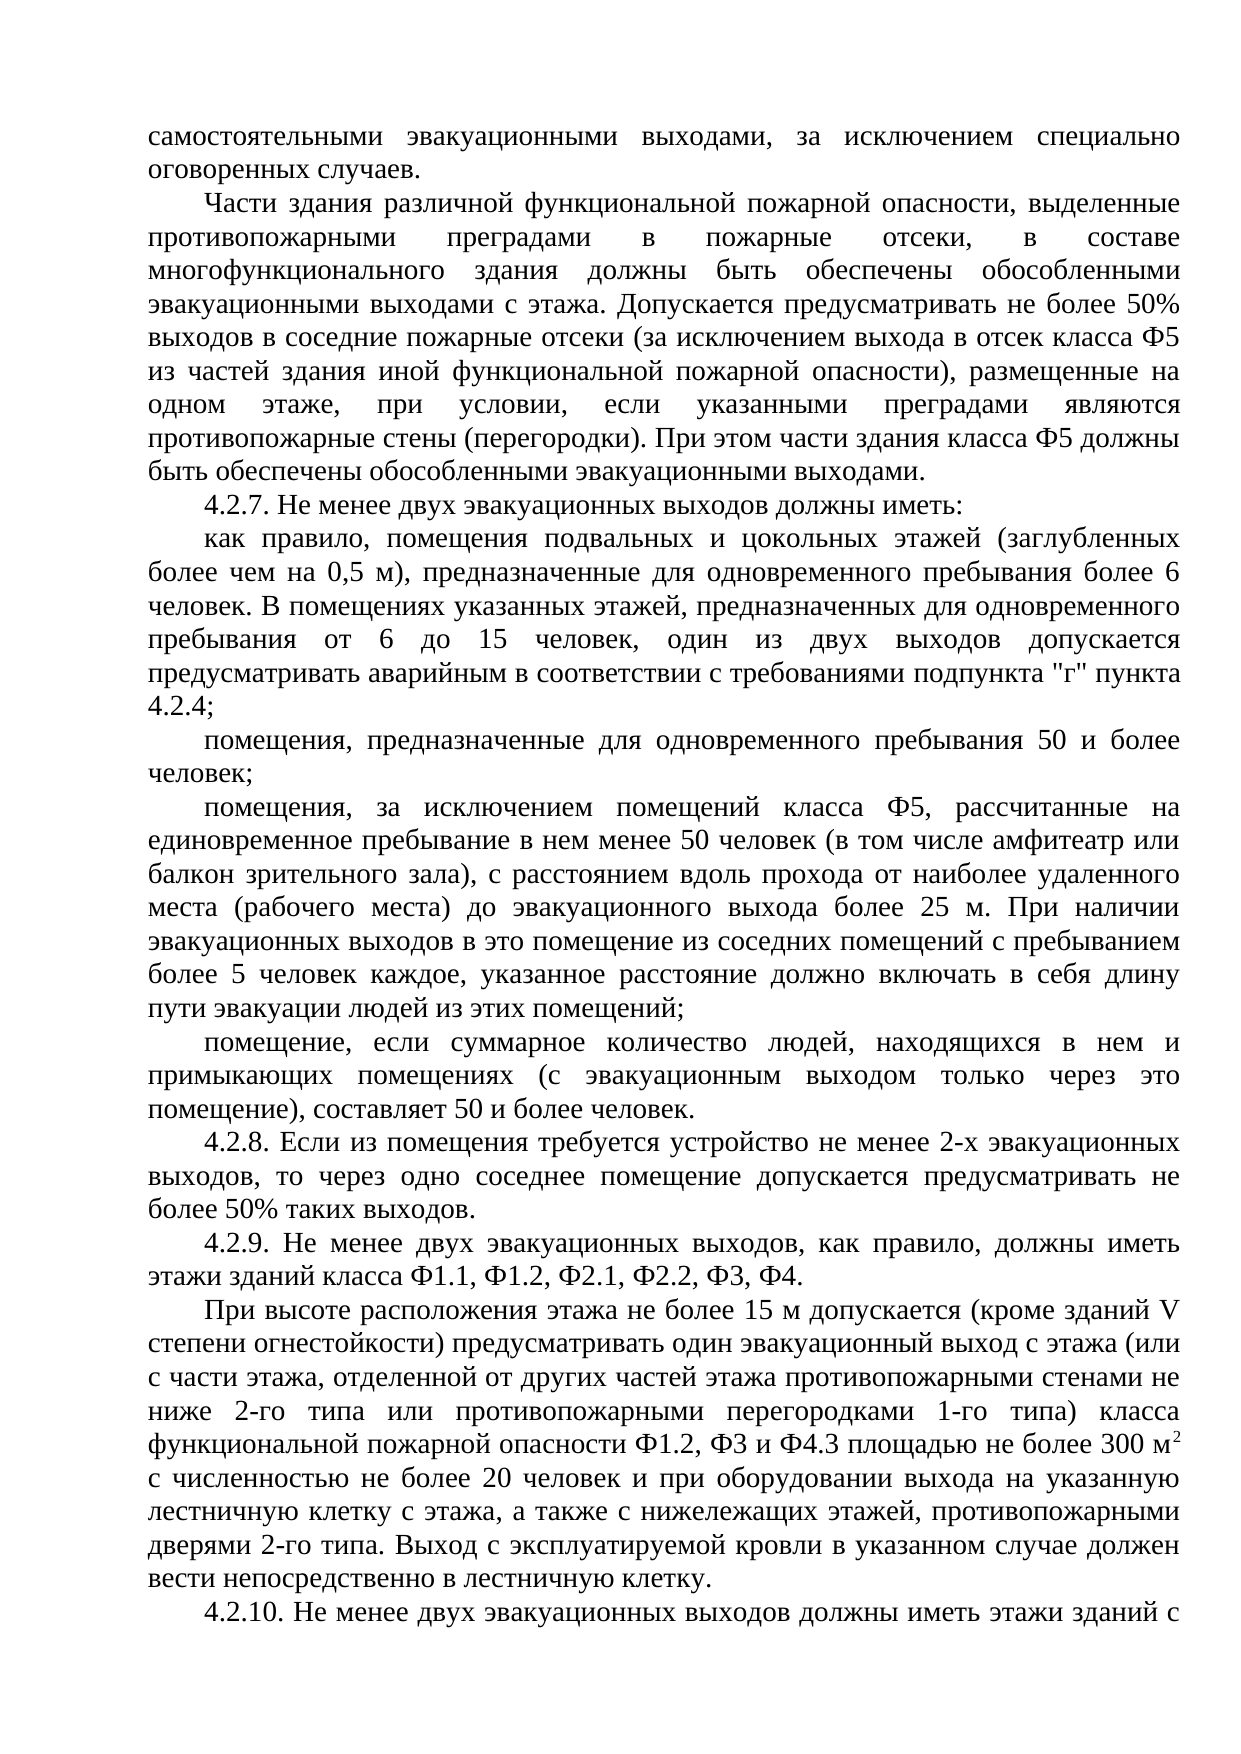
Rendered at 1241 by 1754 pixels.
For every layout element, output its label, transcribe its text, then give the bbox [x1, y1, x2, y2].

text помещение, если суммарное количество людей, находящихся в нем и примыкающих помещениях (с эвакуационным выходом только через это помещение), составляет 50 и более человек. [148, 1024, 1181, 1124]
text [148, 118, 1181, 185]
text Части здания различной функциональной пожарной опасности, выделенные противопожарными преградами в пожарные отсеки, в составе многофункционального здания должны быть обеспечены обособленными эвакуационными выходами с этажа. Допускается предусматривать не более 50% выходов в соседние пожарные отсеки (за исключением выхода в отсек класса Ф5 из частей здания иной функциональной пожарной опасности), размещенные на одном этаже, при условии, если указанными преградами являются противопожарные стены (перегородки). При этом части здания класса Ф5 должны быть обеспечены обособленными эвакуационными выходами. [148, 185, 1181, 487]
text 4.2.7. Не менее двух эвакуационных выходов должны иметь: [148, 487, 1181, 521]
text помещения, за исключением помещений класса Ф5, рассчитанные на единовременное пребывание в нем менее 50 человек (в том числе амфитеатр или балкон зрительного зала), с расстоянием вдоль прохода от наиболее удаленного места (рабочего места) до эвакуационного выхода более 25 м. При наличии эвакуационных выходов в это помещение из соседних помещений с пребыванием более 5 человек каждое, указанное расстояние должно включать в себя длину пути эвакуации людей из этих помещений; [148, 789, 1181, 1024]
text При высоте расположения этажа не более 15 м допускается (кроме зданий V степени огнестойкости) предусматривать один эвакуационный выход с этажа (или с части этажа, отделенной от других частей этажа противопожарными стенами не ниже 2-го типа или противопожарными перегородками 1-го типа) класса функциональной пожарной опасности Ф1.2, Ф3 и Ф4.3 площадью не более 300 м2 с численностью не более 20 человек и при оборудовании выхода на указанную лестничную клетку с этажа, а также с нижележащих этажей, противопожарными дверями 2-го типа. Выход с эксплуатируемой кровли в указанном случае должен вести непосредственно в лестничную клетку. [148, 1292, 1181, 1594]
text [148, 1594, 1181, 1627]
text как правило, помещения подвальных и цокольных этажей (заглубленных более чем на 0,5 м), предназначенные для одновременного пребывания более 6 человек. В помещениях указанных этажей, предназначенных для одновременного пребывания от 6 до 15 человек, один из двух выходов допускается предусматривать аварийным в соответствии с требованиями подпункта "г" пункта 4.2.4; [148, 521, 1181, 722]
text 4.2.8. Если из помещения требуется устройство не менее 2-х эвакуационных выходов, то через одно соседнее помещение допускается предусматривать не более 50% таких выходов. [148, 1124, 1181, 1225]
text помещения, предназначенные для одновременного пребывания 50 и более человек; [148, 722, 1181, 789]
text 4.2.9. Не менее двух эвакуационных выходов, как правило, должны иметь этажи зданий класса Ф1.1, Ф1.2, Ф2.1, Ф2.2, Ф3, Ф4. [148, 1225, 1181, 1292]
